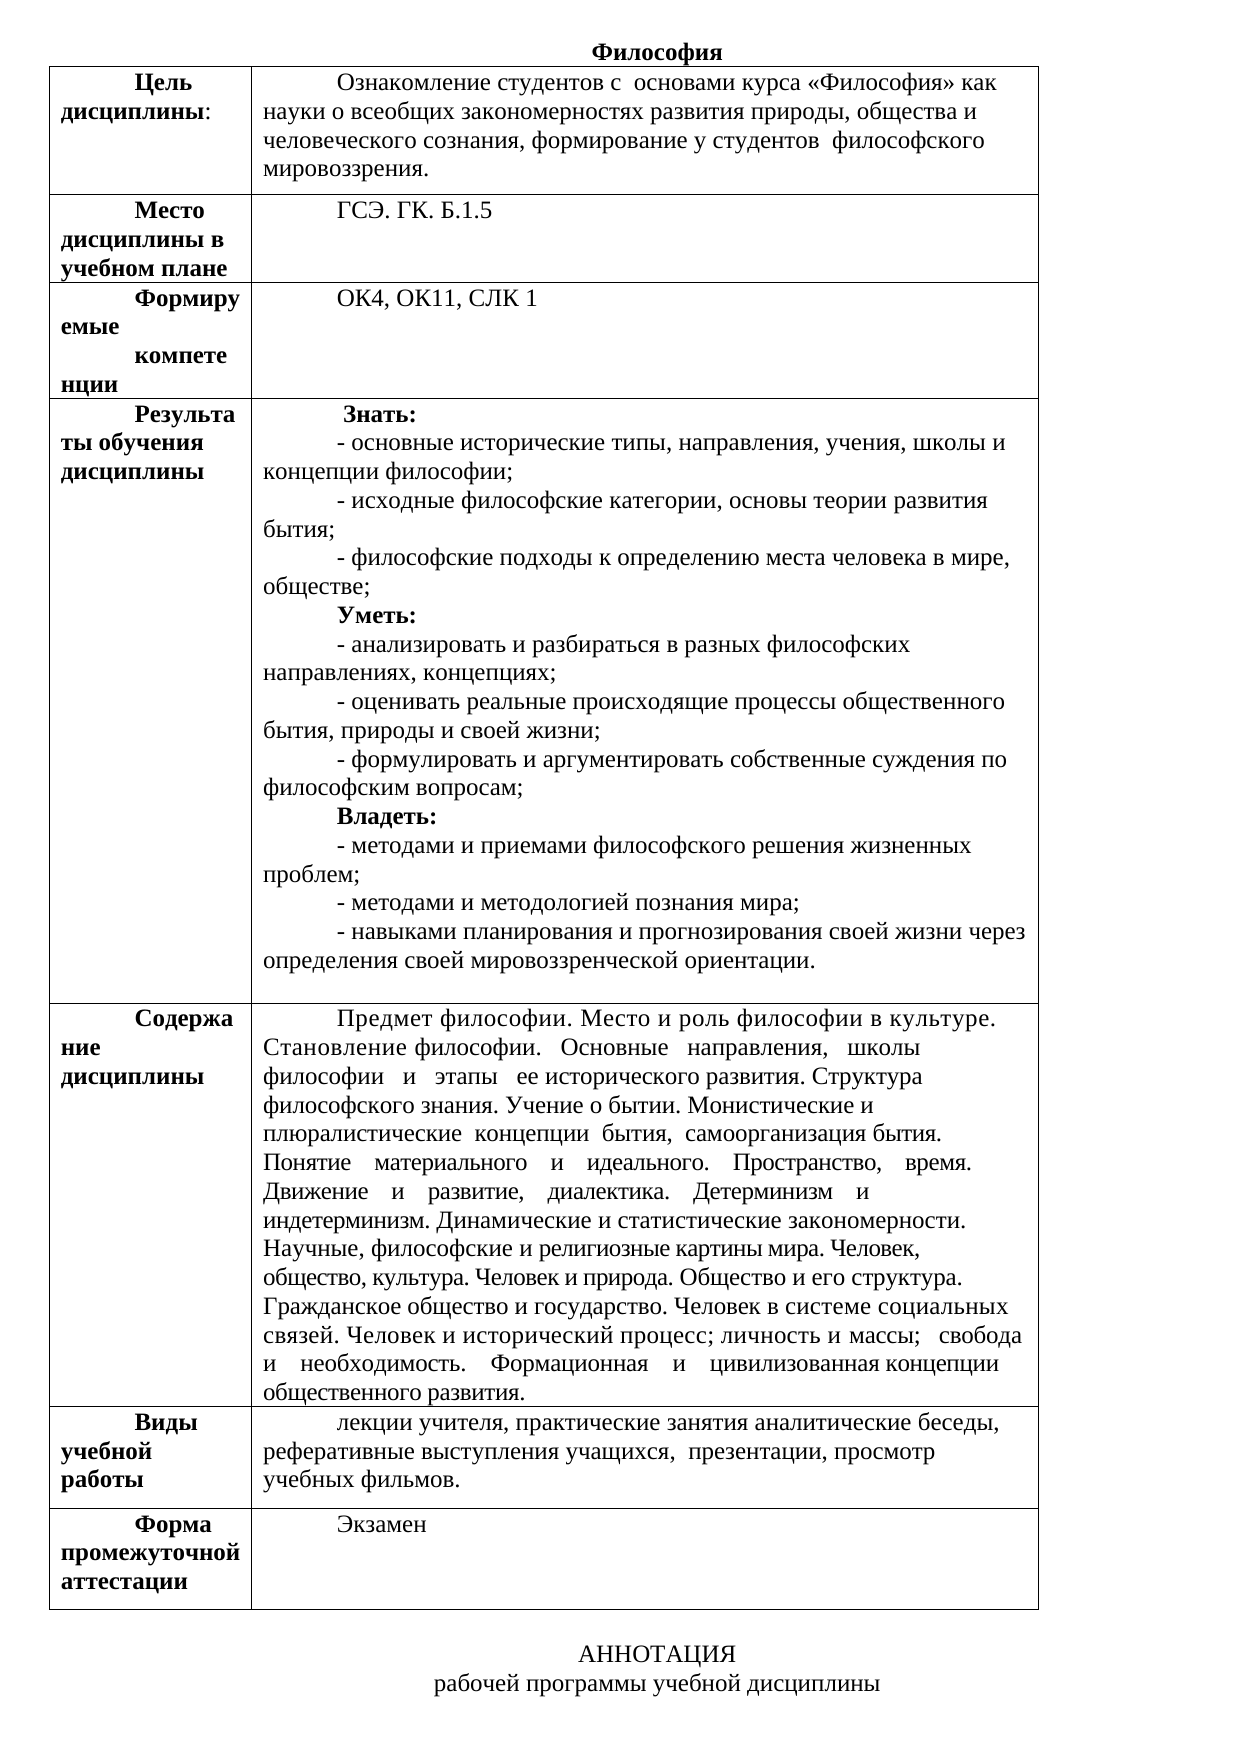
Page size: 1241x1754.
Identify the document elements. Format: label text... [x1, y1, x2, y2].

text рабочей программы учебной дисциплины [37, 1668, 1203, 1696]
text АННОТАЦИЯ [37, 1639, 1203, 1668]
table_cell Формируемые компетенции [50, 283, 251, 398]
table_cell ГСЭ. ГК. Б.1.5 [252, 195, 1038, 282]
table_cell Форма промежуточной аттестации [50, 1509, 251, 1609]
table_cell Содержание дисциплины [50, 1004, 251, 1406]
table_cell Результаты обучения дисциплины [50, 399, 251, 1002]
table_cell Экзамен [252, 1509, 1038, 1609]
table_cell ОК4, ОК11, СЛК 1 [252, 283, 1038, 398]
table_cell Знать: - основные исторические типы, направления, учения, школы и концепции философии; - исходные философские категории, основы теории развития бытия; - философские подходы к определению места человека в мире, обществе; Уметь: - анализировать и разбираться в разных философских направлениях, концепциях; - оценивать реальные происходящие процессы общественного бытия, природы и своей жизни; - формулировать и аргументировать собственные суждения по философским вопросам; Владеть: - методами и приемами философского решения жизненных проблем; - методами и методологией познания мира; - навыками планирования и прогнозирования своей жизни через определения своей мировоззренческой ориентации. [252, 399, 1038, 1002]
table_cell лекции учителя, практические занятия аналитические беседы, реферативные выступления учащихся, презентации, просмотр учебных фильмов. [252, 1407, 1038, 1508]
table_cell Место дисциплины в учебном плане [50, 195, 251, 282]
text Философия [37, 37, 1203, 66]
table_cell Виды учебной работы [50, 1407, 251, 1508]
table_cell Предмет философии. Место и роль философии в культуре. Становление философии. Основные направления, школы философии и этапы ее исторического развития. Структура философского знания. Учение о бытии. Монистические и плюралистические концепции бытия, самоорганизация бытия. Понятие материального и идеального. Пространство, время. Движение и развитие, диалектика. Детерминизм и индетерминизм. Динамические и статистические закономерности. Научные, философские и религиозные картины мира. Человек, общество, культура. Человек и природа. Общество и его структура. Гражданское общество и государство. Человек в системе социальных связей. Человек и исторический процесс; личность и массы; свобода и необходимость. Формационная и цивилизованная концепции общественного развития. [252, 1004, 1038, 1406]
table_header Ознакомление студентов с основами курса «Философия» как науки о всеобщих закономерностях развития природы, общества и человеческого сознания, формирование у студентов философского мировоззрения. [252, 67, 1038, 194]
table_header Цель дисциплины: [50, 67, 251, 194]
